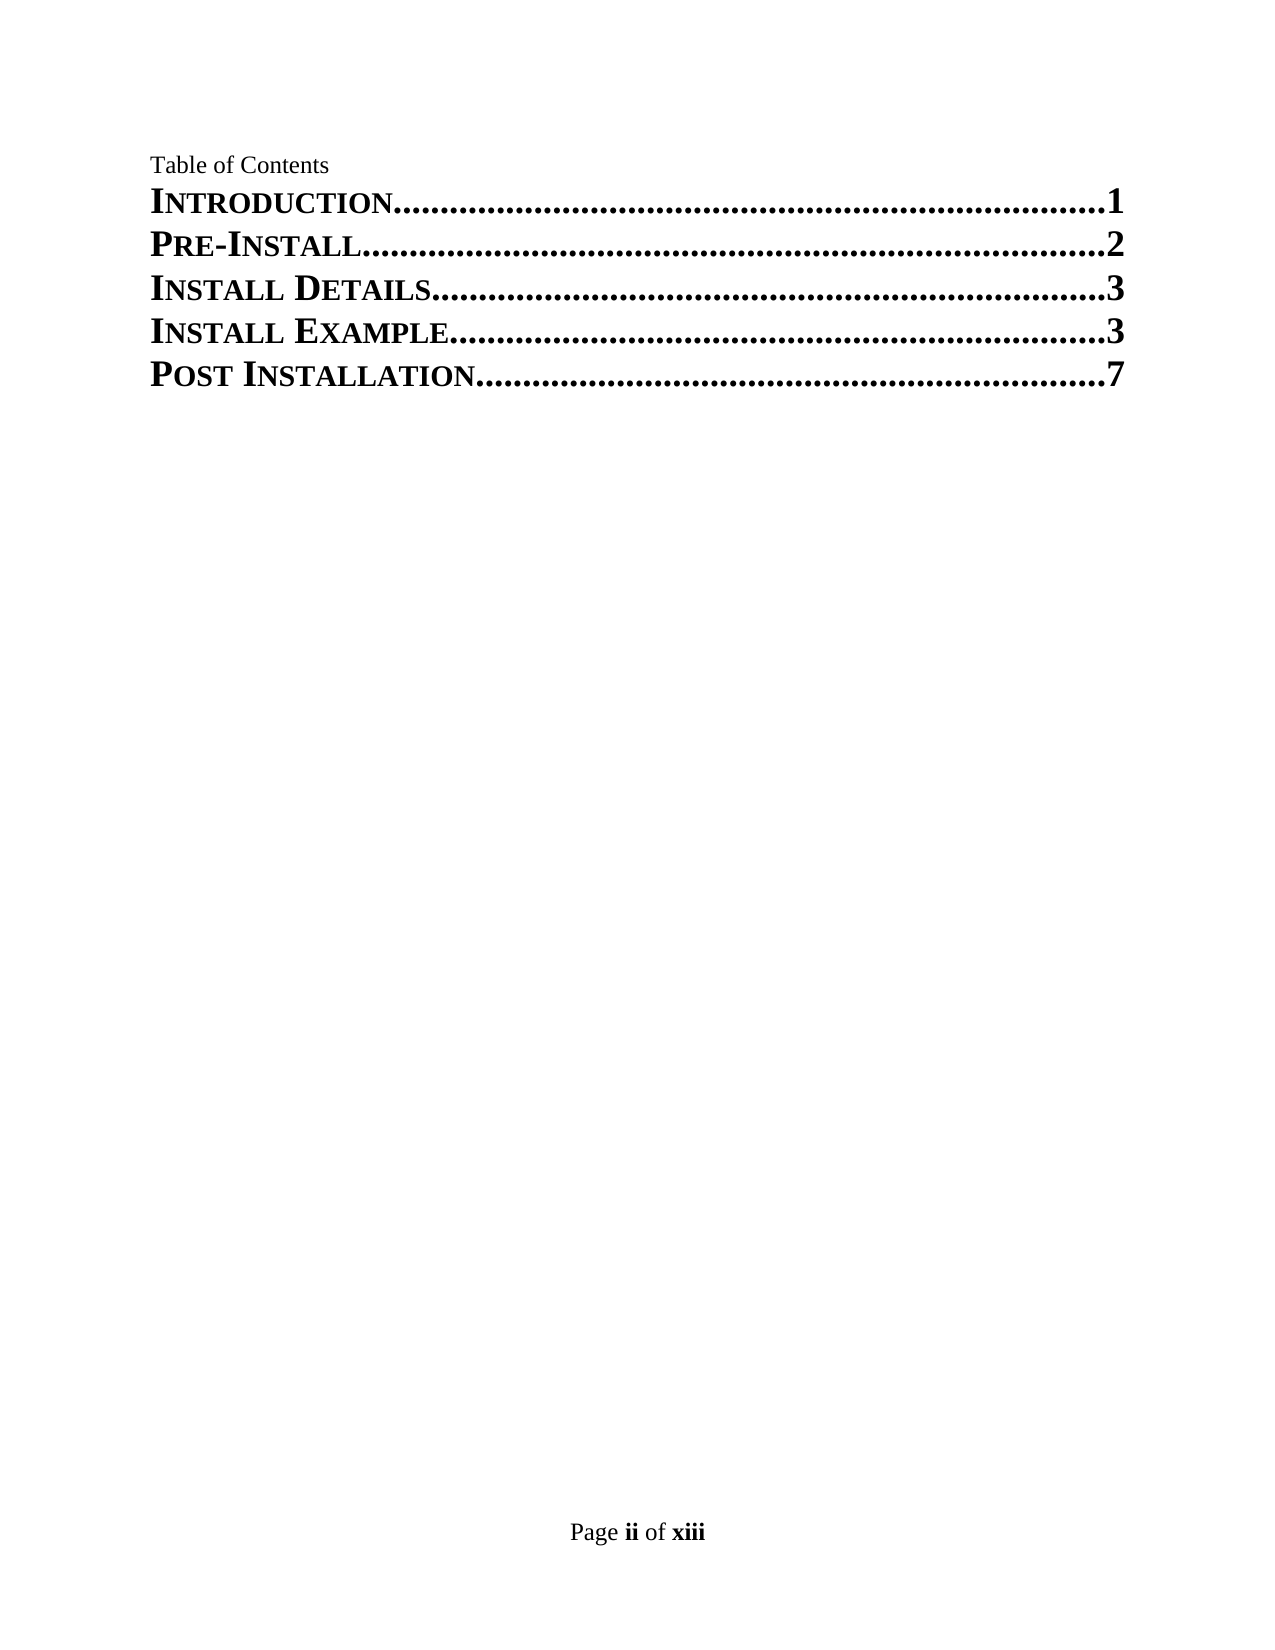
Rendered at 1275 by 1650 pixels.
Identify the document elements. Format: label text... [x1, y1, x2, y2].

text Pre-Install 2 [150, 222, 1125, 265]
text Introduction 1 [150, 179, 1125, 222]
text Install Example 3 [150, 308, 1125, 351]
text Install Details 3 [150, 265, 1125, 308]
text Post Installation 7 [150, 351, 1125, 394]
text Table of Contents [150, 150, 1125, 179]
